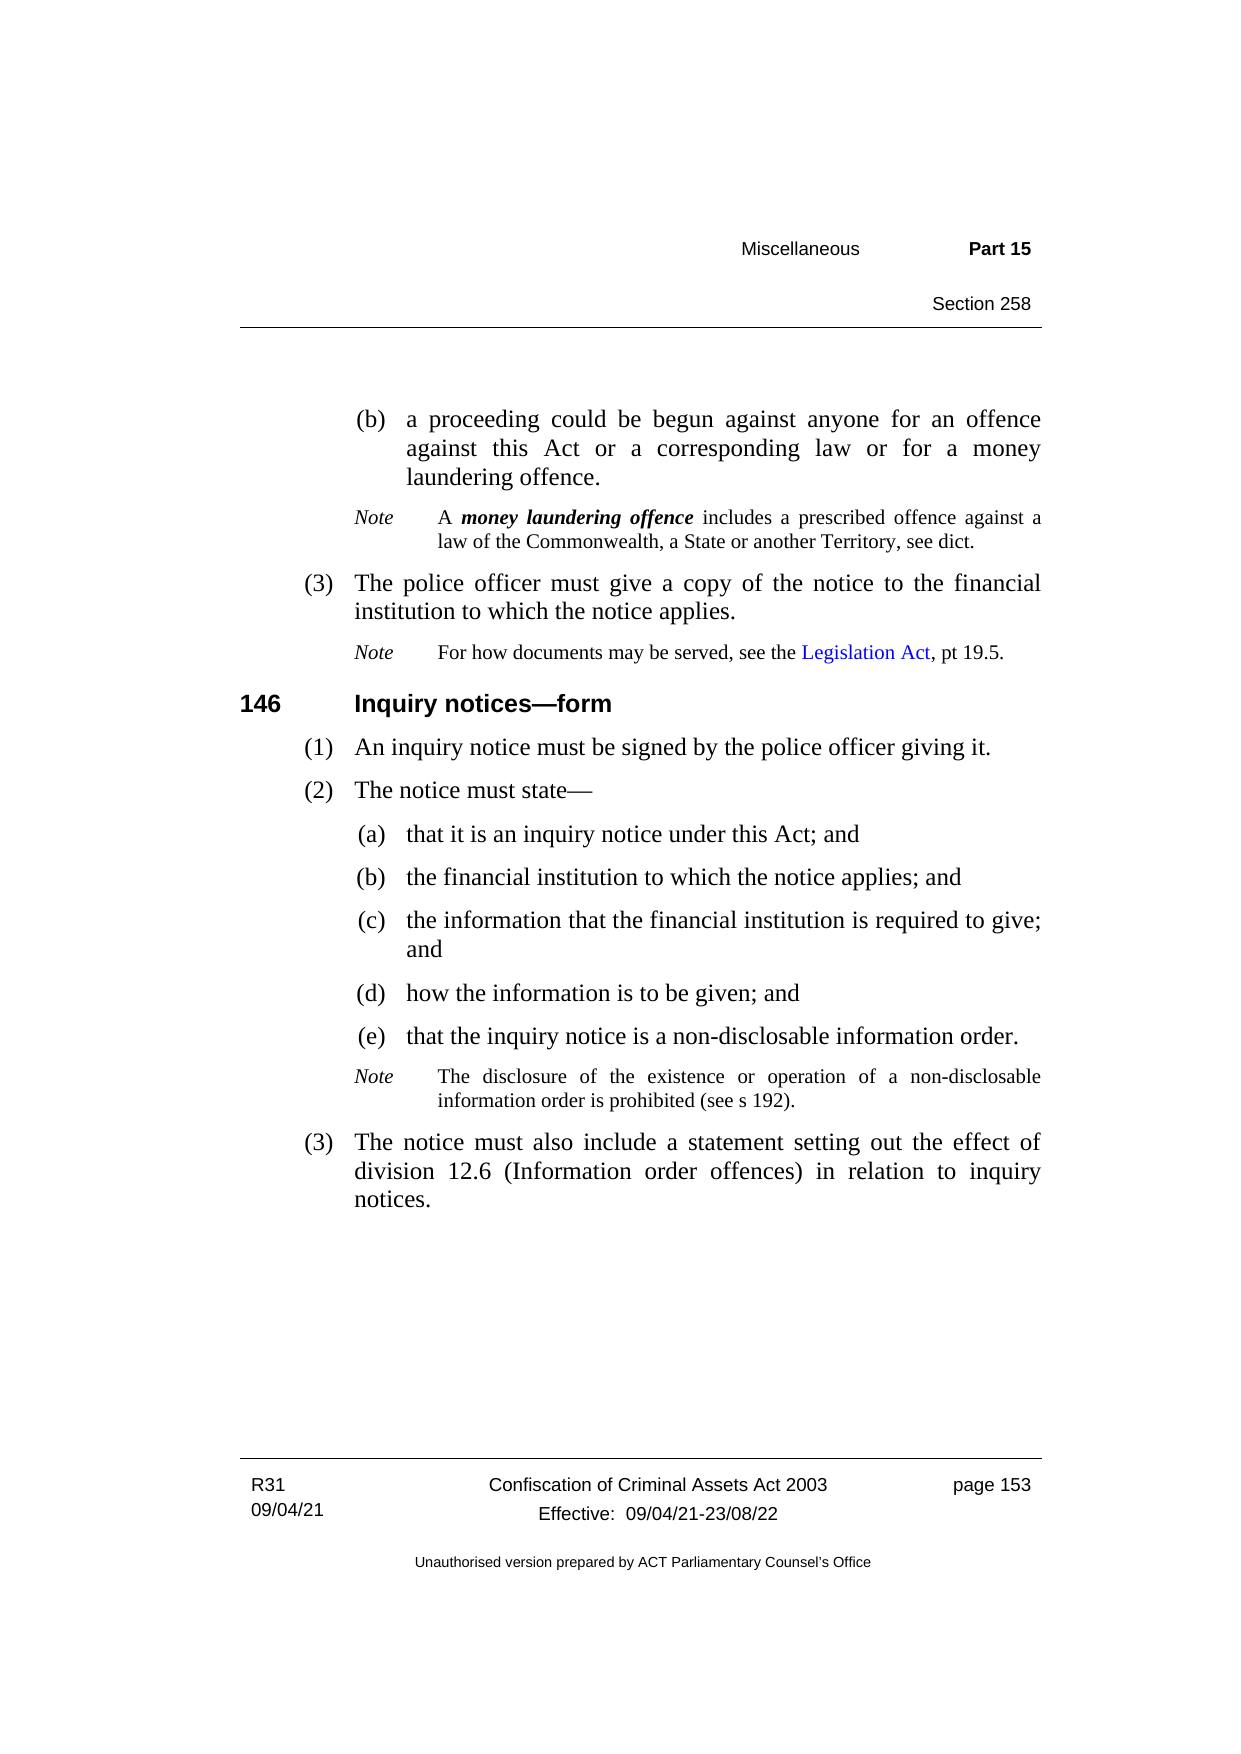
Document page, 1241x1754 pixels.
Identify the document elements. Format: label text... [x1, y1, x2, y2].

text (d) how the information is to be given; and [239, 978, 1042, 1006]
text (b) the financial institution to which the notice applies; and [239, 862, 1042, 891]
text (c) the information that the financial institution is required to give; and [239, 906, 1042, 963]
text (1) An inquiry notice must be signed by the police officer giving it. [239, 732, 1042, 761]
text (2) The notice must state— [239, 776, 1042, 804]
text (a) that it is an inquiry notice under this Act; and [239, 819, 1042, 848]
text Note For how documents may be served, see the Legislation Act, pt 19.5. [354, 640, 1042, 664]
text Note The disclosure of the existence or operation of a non-disclosable information order is prohibited (see s 192). [354, 1064, 1042, 1112]
text (3) The police officer must give a copy of the notice to the financial institution to which the notice applies. [239, 568, 1042, 625]
text 146 Inquiry notices—form [239, 689, 1042, 718]
text Note A money laundering offence includes a prescribed offence against a law of the Commonwealth, a State or another Territory, see dict. [354, 505, 1042, 553]
text (3) The notice must also include a statement setting out the effect of division 12.6 (Information order offences) in relation to inquiry notices. [239, 1127, 1042, 1213]
text (e) that the inquiry notice is a non-disclosable information order. [239, 1021, 1042, 1050]
text (b) a proceeding could be begun against anyone for an offence against this Act or a corresponding law or for a money laundering offence. [239, 404, 1042, 490]
